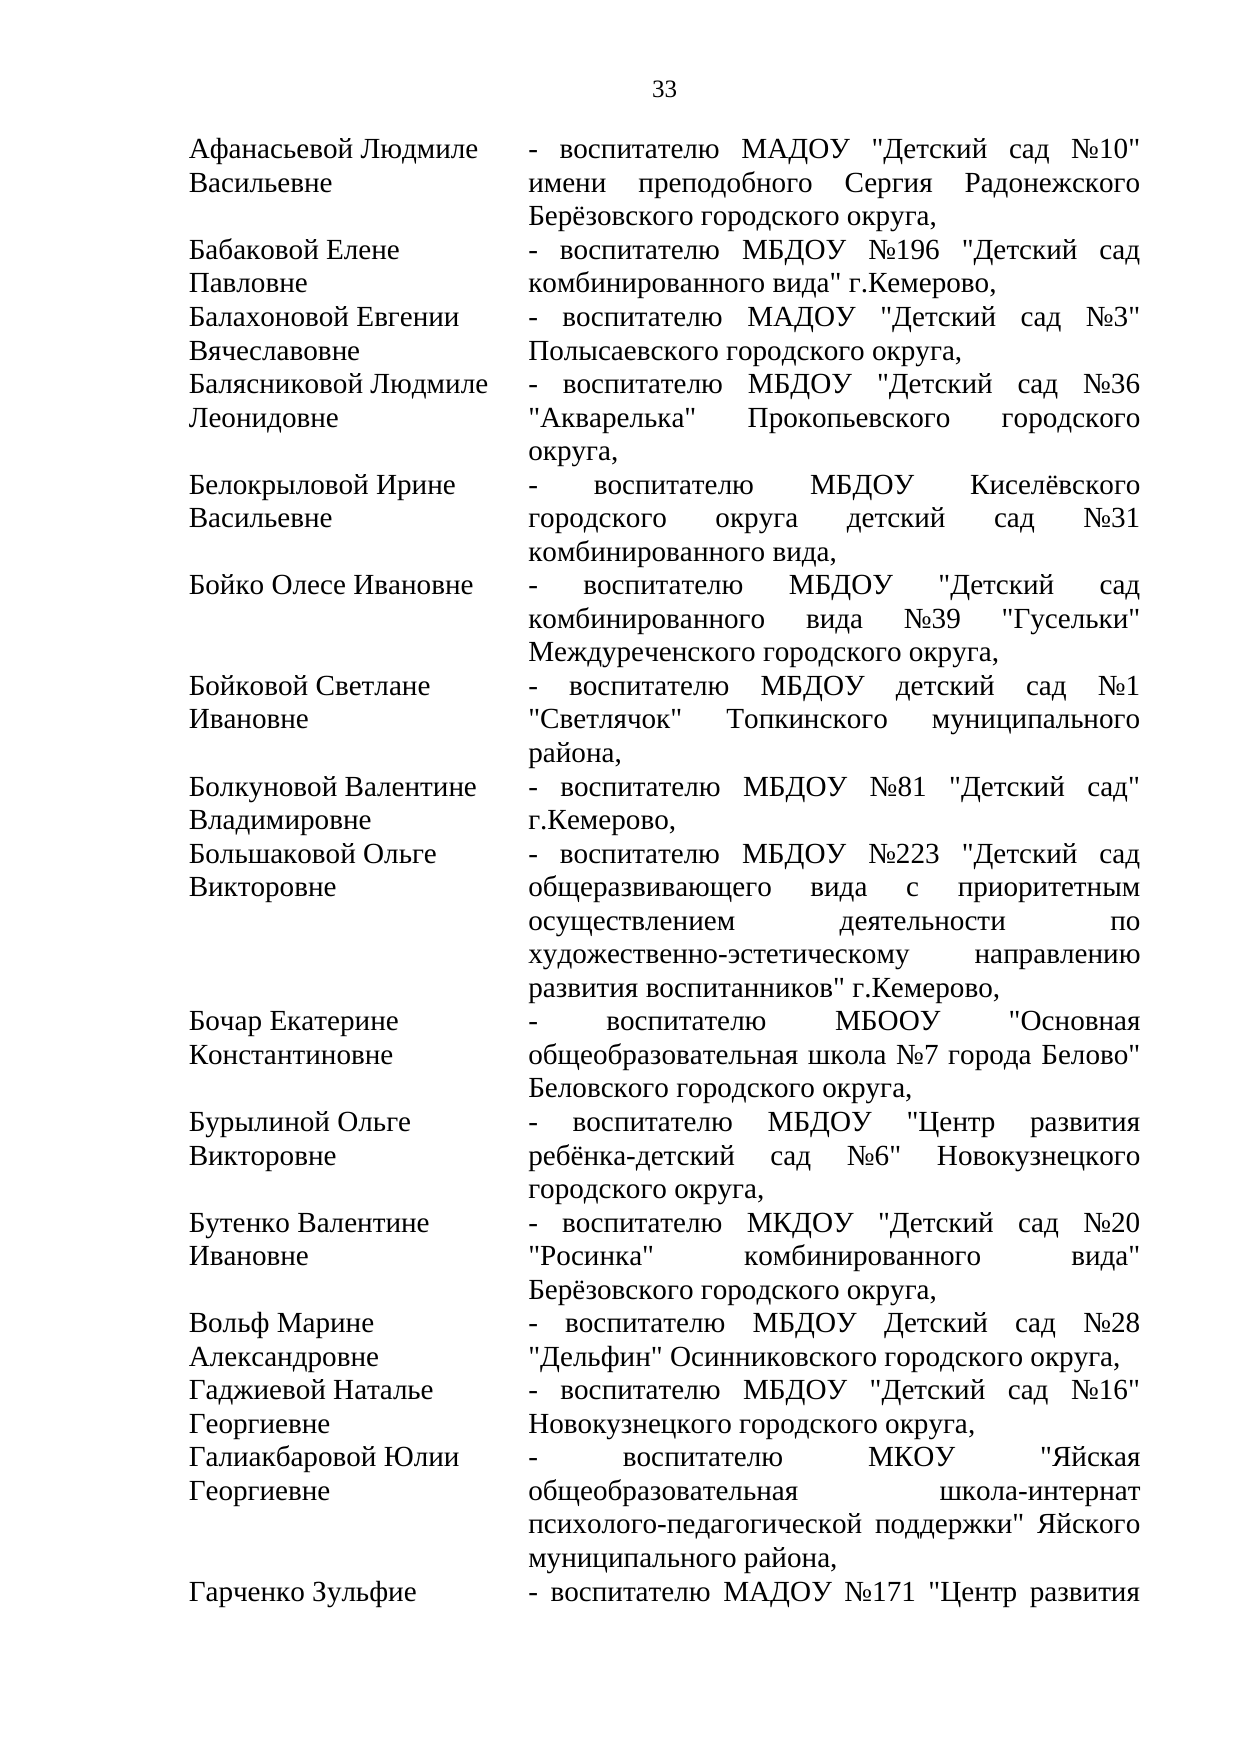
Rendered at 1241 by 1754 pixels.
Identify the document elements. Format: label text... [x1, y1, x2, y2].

table_cell Бойко Олесе Ивановне [177, 568, 517, 668]
table_cell Бочар Екатерине Константиновне [177, 1004, 517, 1104]
table_cell - воспитателю МАДОУ "Детский сад №10" имени преподобного Сергия Радонежского Берёзовского городского округа, [517, 131, 1152, 232]
table_cell Галиакбаровой Юлии Георгиевне [177, 1440, 517, 1574]
table_cell Балахоновой Евгении Вячеславовне [177, 299, 517, 366]
table_cell - воспитателю МАДОУ "Детский сад №3" Полысаевского городского округа, [517, 299, 1152, 366]
table_cell - воспитателю МБДОУ Детский сад №28 "Дельфин" Осинниковского городского округа, [517, 1305, 1152, 1372]
table_cell Афанасьевой Людмиле Васильевне [177, 131, 517, 232]
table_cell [177, 1574, 517, 1607]
table_cell Большаковой Ольге Викторовне [177, 836, 517, 1003]
table_cell - воспитателю МБДОУ №196 "Детский сад комбинированного вида" г.Кемерово, [517, 232, 1152, 299]
table_cell - воспитателю МБДОУ №81 "Детский сад" г.Кемерово, [517, 769, 1152, 836]
table_cell - воспитателю МБДОУ №223 "Детский сад общеразвивающего вида с приоритетным осуществлением деятельности по художественно-эстетическому направлению развития воспитанников" г.Кемерово, [517, 836, 1152, 1003]
table_cell - воспитателю МБООУ "Основная общеобразовательная школа №7 города Белово" Беловского городского округа, [517, 1004, 1152, 1104]
table_cell - воспитателю МБДОУ детский сад №1 "Светлячок" Топкинского муниципального района, [517, 668, 1152, 769]
table_cell Бабаковой Елене Павловне [177, 232, 517, 299]
table_cell Болкуновой Валентине Владимировне [177, 769, 517, 836]
table_cell Вольф Марине Александровне [177, 1305, 517, 1372]
table_cell Балясниковой Людмиле Леонидовне [177, 366, 517, 467]
table_cell Белокрыловой Ирине Васильевне [177, 467, 517, 567]
table_cell - воспитателю МКОУ "Яйская общеобразовательная школа-интернат психолого-педагогической поддержки" Яйского муниципального района, [517, 1440, 1152, 1574]
table_cell - воспитателю МБДОУ "Детский сад №36 "Акварелька" Прокопьевского городского округа, [517, 366, 1152, 467]
table_cell - воспитателю МБДОУ "Детский сад №16" Новокузнецкого городского округа, [517, 1373, 1152, 1439]
table_cell - воспитателю МБДОУ "Детский сад комбинированного вида №39 "Гусельки" Междуреченского городского округа, [517, 568, 1152, 668]
table_cell Гаджиевой Наталье Георгиевне [177, 1373, 517, 1439]
table_cell - воспитателю МКДОУ "Детский сад №20 "Росинка" комбинированного вида" Берёзовского городского округа, [517, 1205, 1152, 1305]
table_cell - воспитателю МБДОУ Киселёвского городского округа детский сад №31 комбинированного вида, [517, 467, 1152, 567]
table_cell - воспитателю МБДОУ "Центр развития ребёнка-детский сад №6" Новокузнецкого городского округа, [517, 1104, 1152, 1205]
table_cell Бутенко Валентине Ивановне [177, 1205, 517, 1305]
table_cell Бойковой Светлане Ивановне [177, 668, 517, 769]
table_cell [517, 1574, 1152, 1607]
table_cell Бурылиной Ольге Викторовне [177, 1104, 517, 1205]
